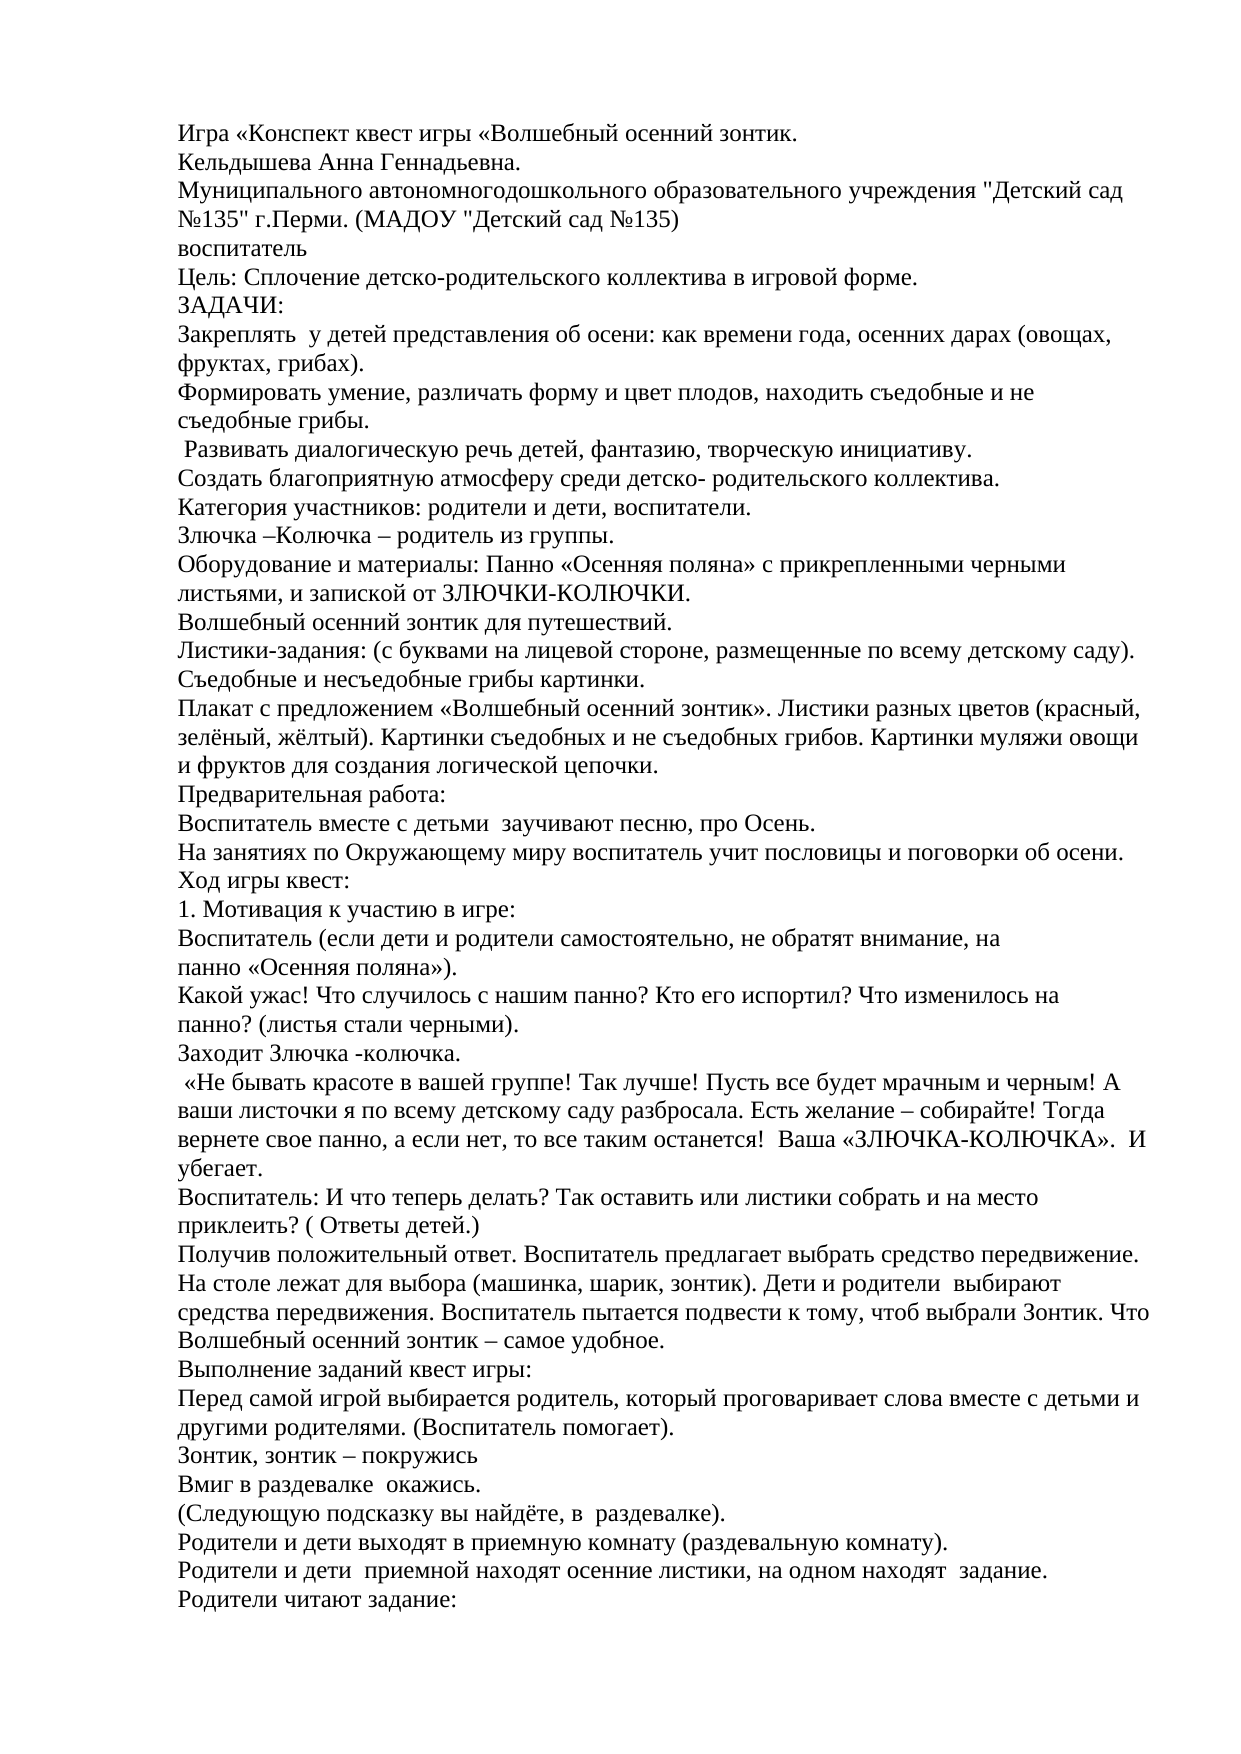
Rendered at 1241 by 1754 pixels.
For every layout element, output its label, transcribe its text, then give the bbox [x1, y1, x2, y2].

text Получив положительный ответ. Воспитатель предлагает выбрать средство передвижение. На столе лежат для выбора (машинка, шарик, зонтик). Дети и родители выбирают средства передвижения. Воспитатель пытается подвести к тому, чтоб выбрали Зонтик. Что Волшебный осенний зонтик – самое удобное. [177, 1239, 1152, 1354]
text Перед самой игрой выбирается родитель, который проговаривает слова вместе с детьми и другими родителями. (Воспитатель помогает). [177, 1383, 1152, 1441]
text Выполнение заданий квест игры: [177, 1354, 1152, 1383]
text Воспитатель: И что теперь делать? Так оставить или листики собрать и на место приклеить? ( Ответы детей.) [177, 1182, 1152, 1239]
text «Не бывать красоте в вашей группе! Так лучше! Пусть все будет мрачным и черным! А ваши листочки я по всему детскому саду разбросала. Есть желание – собирайте! Тогда вернете свое панно, а если нет, то все таким останется! Ваша «ЗЛЮЧКА-КОЛЮЧКА». И убегает. [177, 1067, 1152, 1182]
text Заходит Злючка -колючка. [177, 1038, 1152, 1067]
text Предварительная работа: [177, 779, 1152, 808]
text Формировать умение, различать форму и цвет плодов, находить съедобные и не съедобные грибы. [177, 377, 1152, 434]
text Закреплять у детей представления об осени: как времени года, осенних дарах (овощах, фруктах, грибах). [177, 319, 1152, 377]
text Воспитатель (если дети и родители самостоятельно, не обратят внимание, на панно «Осенняя поляна»). [177, 923, 1152, 981]
text Оборудование и материалы: Панно «Осенняя поляна» с прикрепленными черными листьями, и запиской от ЗЛЮЧКИ-КОЛЮЧКИ. [177, 549, 1152, 607]
text ЗАДАЧИ: [177, 291, 1152, 319]
text Волшебный осенний зонтик для путешествий. [177, 607, 1152, 636]
text Плакат с предложением «Волшебный осенний зонтик». Листики разных цветов (красный, зелёный, жёлтый). Картинки съедобных и не съедобных грибов. Картинки муляжи овощи и фруктов для создания логической цепочки. [177, 693, 1152, 779]
text Злючка –Колючка – родитель из группы. [177, 521, 1152, 549]
text Воспитатель вместе с детьми заучивают песню, про Осень. [177, 808, 1152, 837]
text Вмиг в раздевалке окажись. [177, 1469, 1152, 1498]
text Игра «Конспект квест игры «Волшебный осенний зонтик. [177, 118, 1152, 147]
text (Следующую подсказку вы найдёте, в раздевалке). [177, 1498, 1152, 1527]
text Создать благоприятную атмосферу среди детско- родительского коллектива. [177, 463, 1152, 492]
text воспитатель [177, 233, 1152, 262]
text Кельдышева Анна Геннадьевна. [177, 147, 1152, 176]
text Родители и дети выходят в приемную комнату (раздевальную комнату). [177, 1527, 1152, 1556]
text На занятиях по Окружающему миру воспитатель учит пословицы и поговорки об осени. [177, 837, 1152, 866]
text Зонтик, зонтик – покружись [177, 1441, 1152, 1469]
text Развивать диалогическую речь детей, фантазию, творческую инициативу. [177, 434, 1152, 463]
text Какой ужас! Что случилось с нашим панно? Кто его испортил? Что изменилось на панно? (листья стали черными). [177, 981, 1152, 1038]
text Цель: Сплочение детско-родительского коллектива в игровой форме. [177, 262, 1152, 291]
text Родители читают задание: [177, 1584, 1152, 1613]
text Категория участников: родители и дети, воспитатели. [177, 492, 1152, 521]
text Ход игры квест: [177, 866, 1152, 894]
text Родители и дети приемной находят осенние листики, на одном находят задание. [177, 1556, 1152, 1584]
text Муниципального автономногодошкольного образовательного учреждения "Детский сад №135" г.Перми. (МАДОУ "Детский сад №135) [177, 176, 1152, 233]
text 1. Мотивация к участию в игре: [177, 894, 1152, 923]
text Листики-задания: (с буквами на лицевой стороне, размещенные по всему детскому саду). Съедобные и несъедобные грибы картинки. [177, 636, 1152, 693]
